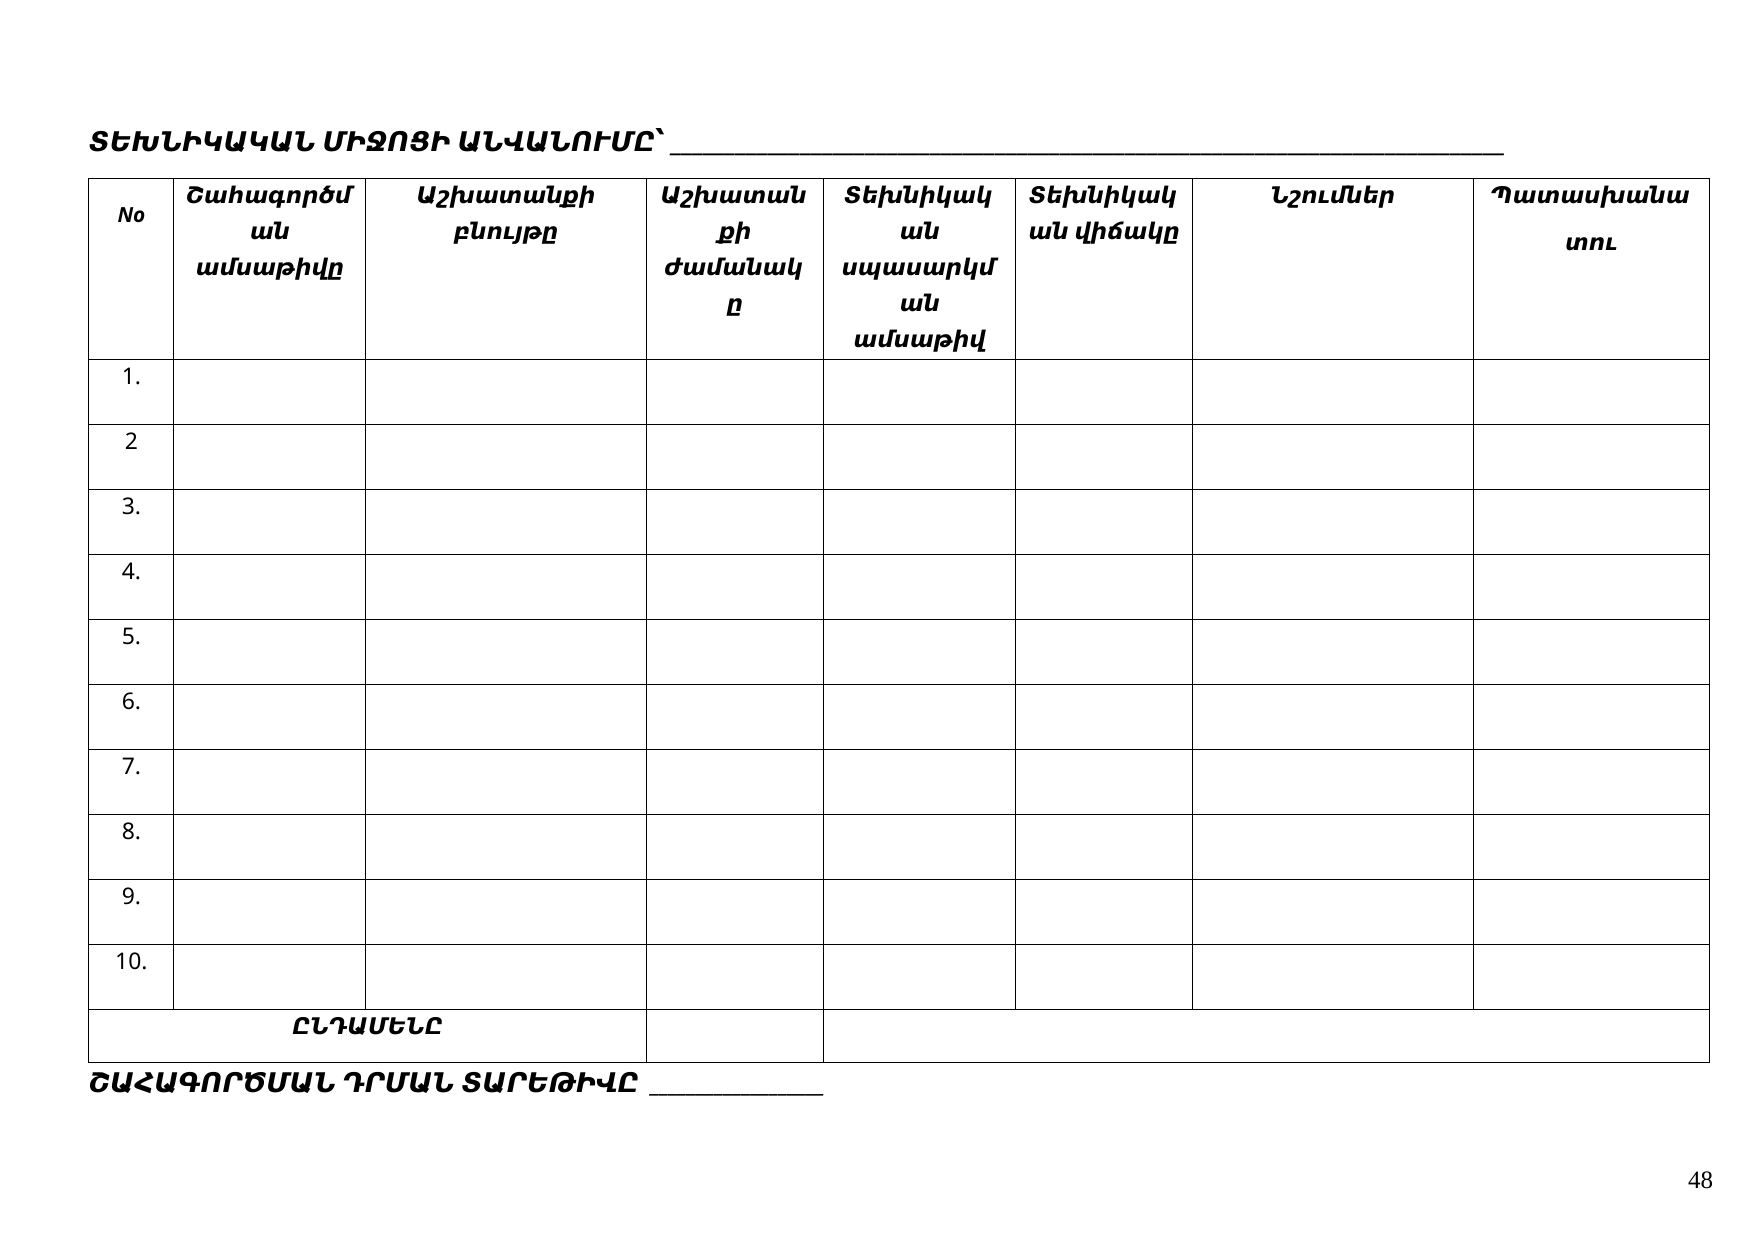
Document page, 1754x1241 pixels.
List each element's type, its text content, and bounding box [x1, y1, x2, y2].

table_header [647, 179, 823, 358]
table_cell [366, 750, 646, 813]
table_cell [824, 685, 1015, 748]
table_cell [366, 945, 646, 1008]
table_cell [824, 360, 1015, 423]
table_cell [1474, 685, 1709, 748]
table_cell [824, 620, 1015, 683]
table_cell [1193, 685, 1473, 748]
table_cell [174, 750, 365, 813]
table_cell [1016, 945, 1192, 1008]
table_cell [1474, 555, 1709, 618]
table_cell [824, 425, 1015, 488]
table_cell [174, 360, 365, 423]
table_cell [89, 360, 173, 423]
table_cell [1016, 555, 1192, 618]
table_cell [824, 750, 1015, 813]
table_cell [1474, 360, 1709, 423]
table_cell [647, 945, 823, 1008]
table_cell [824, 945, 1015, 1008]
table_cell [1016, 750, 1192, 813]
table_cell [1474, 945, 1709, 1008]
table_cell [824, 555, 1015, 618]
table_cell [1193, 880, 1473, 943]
text ՇԱՀԱԳՈՐԾՄԱՆ ԴՐՄԱՆ ՏԱՐԵԹԻՎԸ ___________________ [89, 1063, 1713, 1100]
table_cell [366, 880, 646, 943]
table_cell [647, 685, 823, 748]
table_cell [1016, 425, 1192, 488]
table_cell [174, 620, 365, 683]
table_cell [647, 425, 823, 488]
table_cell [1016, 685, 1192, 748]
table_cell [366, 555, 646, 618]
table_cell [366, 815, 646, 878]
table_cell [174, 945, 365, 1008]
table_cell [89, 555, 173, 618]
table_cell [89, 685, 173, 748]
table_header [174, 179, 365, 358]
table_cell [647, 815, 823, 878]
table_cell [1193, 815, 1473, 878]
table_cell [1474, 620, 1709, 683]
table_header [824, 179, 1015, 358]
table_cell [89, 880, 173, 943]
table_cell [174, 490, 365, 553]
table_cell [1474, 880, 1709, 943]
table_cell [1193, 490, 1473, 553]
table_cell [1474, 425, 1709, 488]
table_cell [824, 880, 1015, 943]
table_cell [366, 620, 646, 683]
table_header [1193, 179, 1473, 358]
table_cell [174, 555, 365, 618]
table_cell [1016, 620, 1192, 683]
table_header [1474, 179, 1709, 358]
text ՏԵԽՆԻԿԱԿԱՆ ՄԻՋՈՑԻ ԱՆՎԱՆՈՒՄԸ՝ _____________________________________________________________________________ [89, 123, 1713, 160]
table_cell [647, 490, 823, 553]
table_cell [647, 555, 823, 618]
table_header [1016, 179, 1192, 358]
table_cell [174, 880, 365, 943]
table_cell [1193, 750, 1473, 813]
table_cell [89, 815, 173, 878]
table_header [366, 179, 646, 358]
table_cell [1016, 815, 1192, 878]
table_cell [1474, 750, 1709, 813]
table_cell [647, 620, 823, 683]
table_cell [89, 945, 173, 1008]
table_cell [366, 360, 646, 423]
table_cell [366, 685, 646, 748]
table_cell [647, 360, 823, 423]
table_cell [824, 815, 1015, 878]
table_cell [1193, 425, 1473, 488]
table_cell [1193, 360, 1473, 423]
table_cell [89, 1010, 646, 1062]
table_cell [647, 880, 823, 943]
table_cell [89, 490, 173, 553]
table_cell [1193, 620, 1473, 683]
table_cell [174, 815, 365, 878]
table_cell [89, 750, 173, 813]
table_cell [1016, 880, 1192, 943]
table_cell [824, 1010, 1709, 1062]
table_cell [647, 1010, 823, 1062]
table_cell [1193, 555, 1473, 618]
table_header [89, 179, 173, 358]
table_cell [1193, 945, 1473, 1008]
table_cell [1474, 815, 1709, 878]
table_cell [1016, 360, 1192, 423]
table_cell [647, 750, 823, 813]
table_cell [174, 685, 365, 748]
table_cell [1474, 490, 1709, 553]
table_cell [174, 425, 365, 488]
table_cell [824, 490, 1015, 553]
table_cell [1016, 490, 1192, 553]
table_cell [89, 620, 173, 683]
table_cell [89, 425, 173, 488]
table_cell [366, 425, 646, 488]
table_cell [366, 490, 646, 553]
